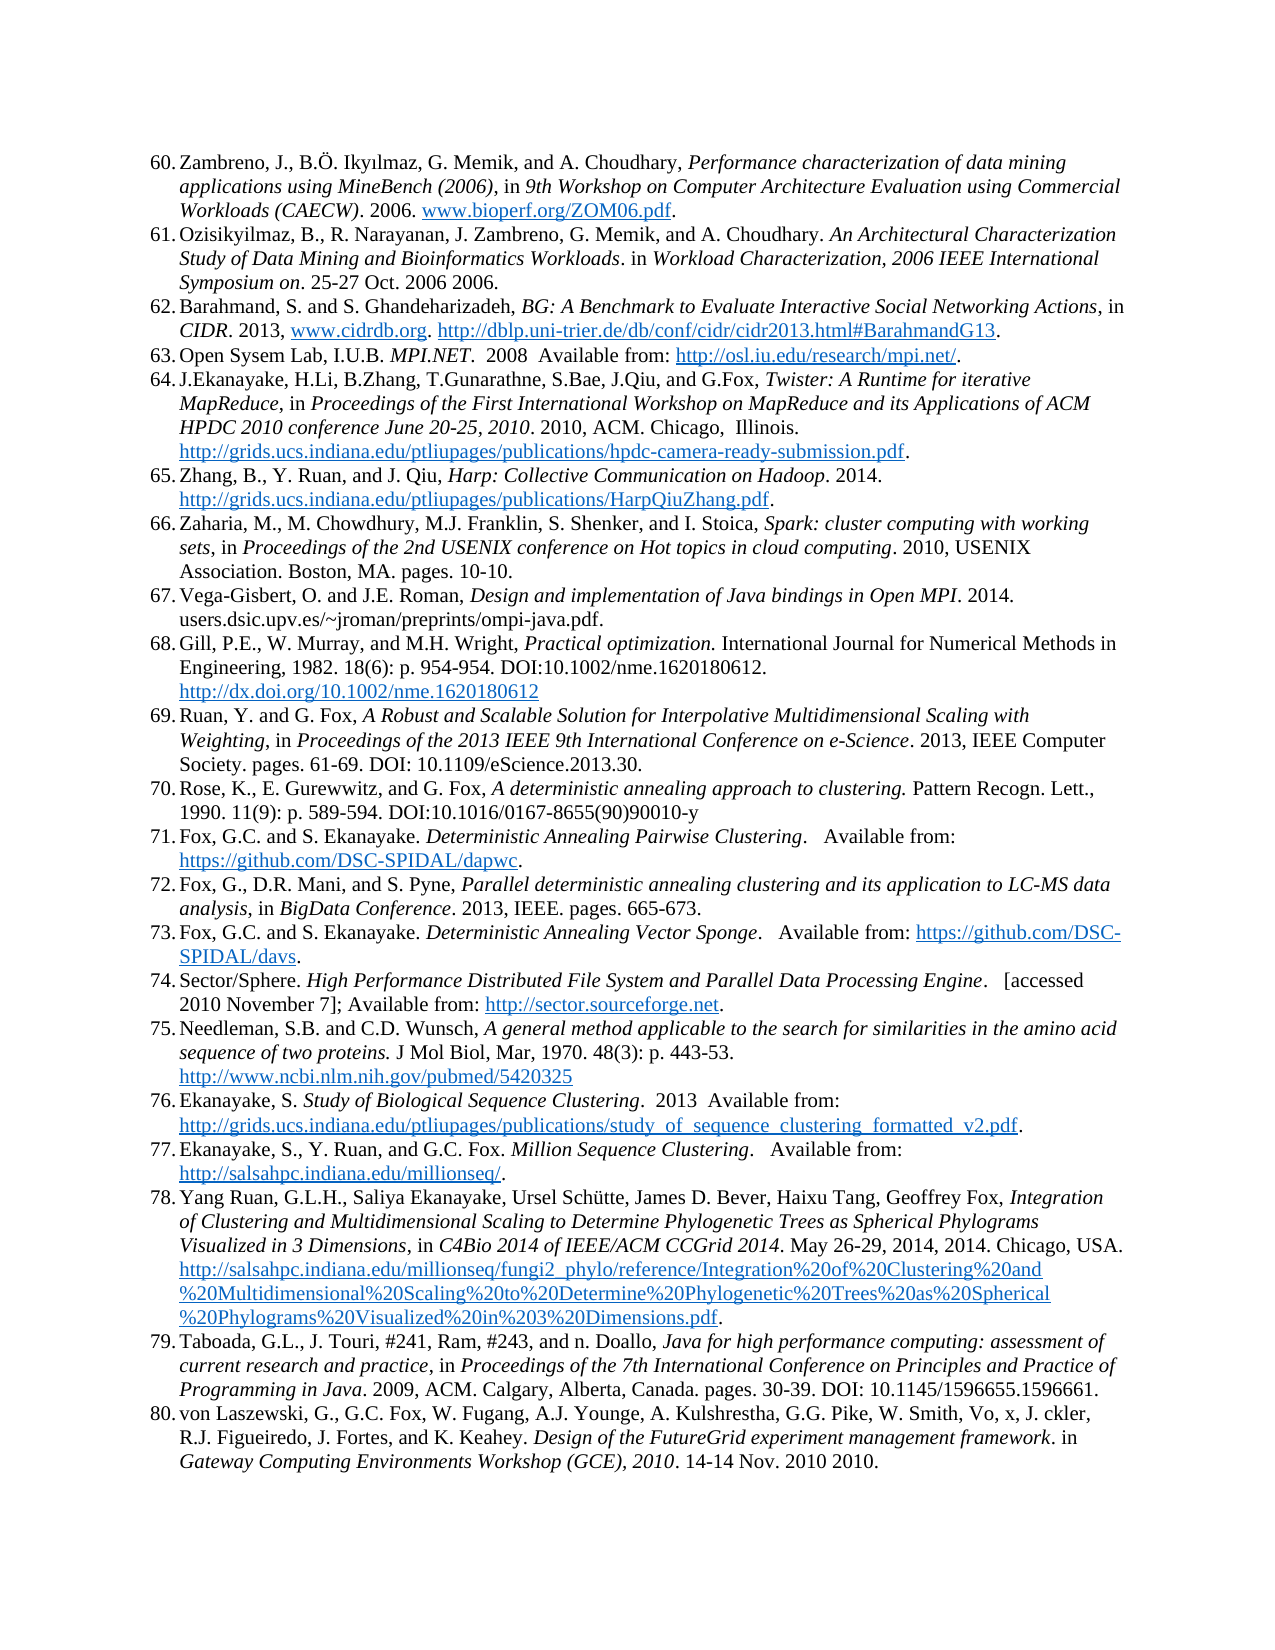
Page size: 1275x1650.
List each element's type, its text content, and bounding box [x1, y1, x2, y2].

text 62. Barahmand, S. and S. Ghandeharizadeh, BG: A Benchmark to Evaluate Interactive Social Networking Actions, in CIDR. 2013, www.cidrdb.org. http://dblp.uni-trier.de/db/conf/cidr/cidr2013.html#BarahmandG13. [150, 294, 1125, 342]
text 75. Needleman, S.B. and C.D. Wunsch, A general method applicable to the search for similarities in the amino acid sequence of two proteins. J Mol Biol, Mar, 1970. 48(3): p. 443-53. http://www.ncbi.nlm.nih.gov/pubmed/5420325 [150, 1016, 1125, 1088]
text 69. Ruan, Y. and G. Fox, A Robust and Scalable Solution for Interpolative Multidimensional Scaling with Weighting, in Proceedings of the 2013 IEEE 9th International Conference on e-Science. 2013, IEEE Computer Society. pages. 61-69. DOI: 10.1109/eScience.2013.30. [150, 703, 1125, 776]
text 61. Ozisikyilmaz, B., R. Narayanan, J. Zambreno, G. Memik, and A. Choudhary. An Architectural Characterization Study of Data Mining and Bioinformatics Workloads. in Workload Characterization, 2006 IEEE International Symposium on. 25-27 Oct. 2006 2006. [150, 222, 1125, 294]
text 68. Gill, P.E., W. Murray, and M.H. Wright, Practical optimization. International Journal for Numerical Methods in Engineering, 1982. 18(6): p. 954-954. DOI:10.1002/nme.1620180612. http://dx.doi.org/10.1002/nme.1620180612 [150, 631, 1125, 703]
text 65. Zhang, B., Y. Ruan, and J. Qiu, Harp: Collective Communication on Hadoop. 2014. http://grids.ucs.indiana.edu/ptliupages/publications/HarpQiuZhang.pdf. [150, 463, 1125, 511]
text 70. Rose, K., E. Gurewwitz, and G. Fox, A deterministic annealing approach to clustering. Pattern Recogn. Lett., 1990. 11(9): p. 589-594. DOI:10.1016/0167-8655(90)90010-y [150, 776, 1125, 824]
text 79. Taboada, G.L., J. Touri, #241, Ram, #243, and n. Doallo, Java for high performance computing: assessment of current research and practice, in Proceedings of the 7th International Conference on Principles and Practice of Programming in Java. 2009, ACM. Calgary, Alberta, Canada. pages. 30-39. DOI: 10.1145/1596655.1596661. [150, 1329, 1125, 1401]
text 64. J.Ekanayake, H.Li, B.Zhang, T.Gunarathne, S.Bae, J.Qiu, and G.Fox, Twister: A Runtime for iterative MapReduce, in Proceedings of the First International Workshop on MapReduce and its Applications of ACM HPDC 2010 conference June 20-25, 2010. 2010, ACM. Chicago, Illinois. http://grids.ucs.indiana.edu/ptliupages/publications/hpdc-camera-ready-submission.pdf. [150, 367, 1125, 463]
text 76. Ekanayake, S. Study of Biological Sequence Clustering. 2013 Available from: http://grids.ucs.indiana.edu/ptliupages/publications/study_of_sequence_clustering_formatted_v2.pdf. [150, 1088, 1125, 1137]
text 71. Fox, G.C. and S. Ekanayake. Deterministic Annealing Pairwise Clustering. Available from: https://github.com/DSC-SPIDAL/dapwc. [150, 824, 1125, 872]
text 66. Zaharia, M., M. Chowdhury, M.J. Franklin, S. Shenker, and I. Stoica, Spark: cluster computing with working sets, in Proceedings of the 2nd USENIX conference on Hot topics in cloud computing. 2010, USENIX Association. Boston, MA. pages. 10-10. [150, 511, 1125, 583]
text 78. Yang Ruan, G.L.H., Saliya Ekanayake, Ursel Schütte, James D. Bever, Haixu Tang, Geoffrey Fox, Integration of Clustering and Multidimensional Scaling to Determine Phylogenetic Trees as Spherical Phylograms Visualized in 3 Dimensions, in C4Bio 2014 of IEEE/ACM CCGrid 2014. May 26-29, 2014, 2014. Chicago, USA. http://salsahpc.indiana.edu/millionseq/fungi2_phylo/reference/Integration%20of%20Clustering%20and%20Multidimensional%20Scaling%20to%20Determine%20Phylogenetic%20Trees%20as%20Spherical%20Phylograms%20Visualized%20in%203%20Dimensions.pdf. [150, 1185, 1125, 1329]
text 74. Sector/Sphere. High Performance Distributed File System and Parallel Data Processing Engine. [accessed 2010 November 7]; Available from: http://sector.sourceforge.net. [150, 968, 1125, 1016]
text 63. Open Sysem Lab, I.U.B. MPI.NET. 2008 Available from: http://osl.iu.edu/research/mpi.net/. [150, 342, 1125, 367]
text 77. Ekanayake, S., Y. Ruan, and G.C. Fox. Million Sequence Clustering. Available from: http://salsahpc.indiana.edu/millionseq/. [150, 1137, 1125, 1185]
text 67. Vega-Gisbert, O. and J.E. Roman, Design and implementation of Java bindings in Open MPI. 2014. users.dsic.upv.es/~jroman/preprints/ompi-java.pdf. [150, 583, 1125, 631]
text 60. Zambreno, J., B.Ö. Ikyılmaz, G. Memik, and A. Choudhary, Performance characterization of data mining applications using MineBench (2006), in 9th Workshop on Computer Architecture Evaluation using Commercial Workloads (CAECW). 2006. www.bioperf.org/ZOM06.pdf. [150, 150, 1125, 222]
text 80. von Laszewski, G., G.C. Fox, W. Fugang, A.J. Younge, A. Kulshrestha, G.G. Pike, W. Smith, Vo, x, J. ckler, R.J. Figueiredo, J. Fortes, and K. Keahey. Design of the FutureGrid experiment management framework. in Gateway Computing Environments Workshop (GCE), 2010. 14-14 Nov. 2010 2010. [150, 1401, 1125, 1473]
text 73. Fox, G.C. and S. Ekanayake. Deterministic Annealing Vector Sponge. Available from: https://github.com/DSC-SPIDAL/davs. [150, 920, 1125, 968]
text 72. Fox, G., D.R. Mani, and S. Pyne, Parallel deterministic annealing clustering and its application to LC-MS data analysis, in BigData Conference. 2013, IEEE. pages. 665-673. [150, 872, 1125, 920]
